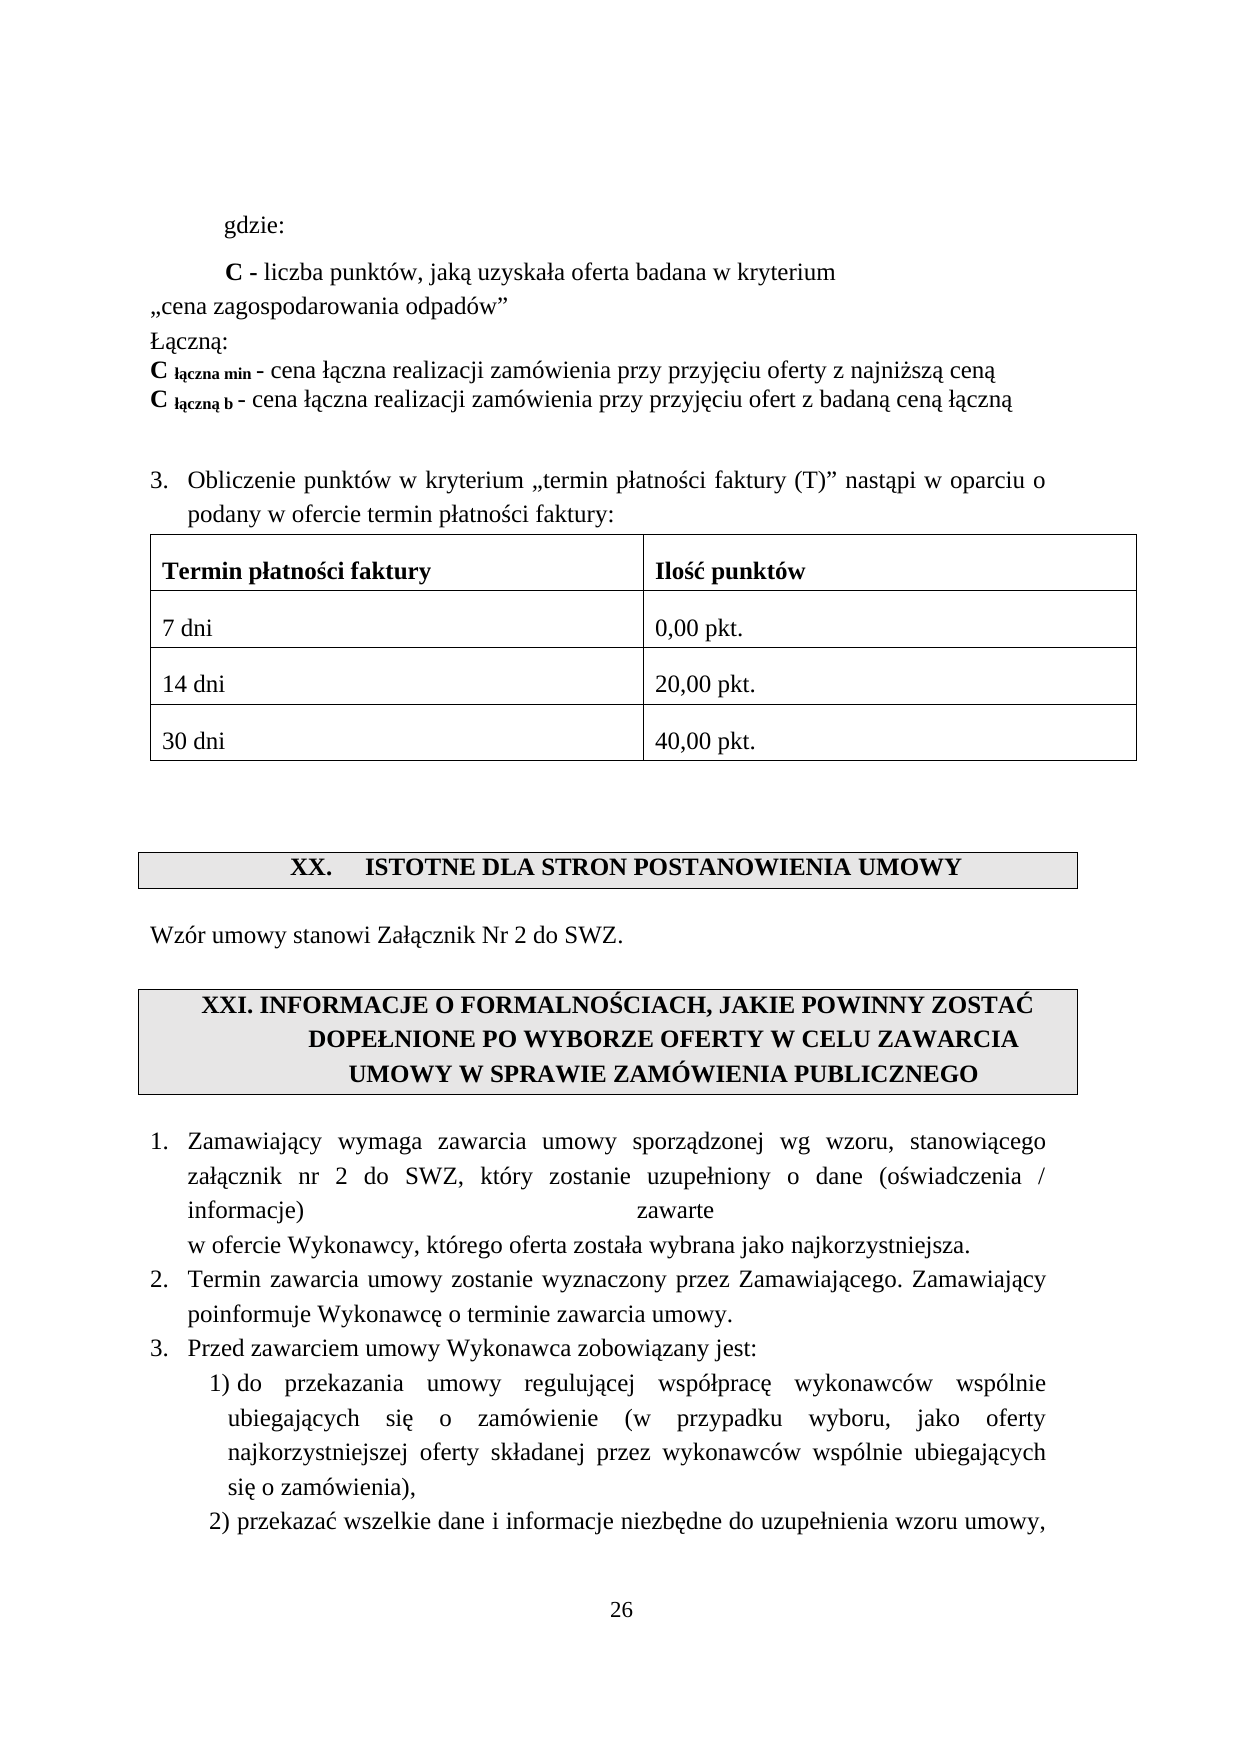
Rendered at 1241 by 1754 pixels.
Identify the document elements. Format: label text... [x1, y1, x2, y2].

text C łączną b - cena łączna realizacji zamówienia przy przyjęciu ofert z badaną ceną łączną [150, 384, 1137, 414]
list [209, 1506, 1047, 1570]
table_header Termin płatności faktury [151, 535, 643, 590]
table_cell 14 dni [151, 648, 643, 703]
table_cell 30 dni [151, 705, 643, 760]
list Przed zawarciem umowy Wykonawca zobowiązany jest: [150, 1333, 1137, 1362]
text gdzie: [224, 210, 1137, 239]
text Łączną: [150, 326, 1137, 355]
list do przekazania umowy regulującej współpracę wykonawców wspólnie ubiegających się o zamówienie (w przypadku wyboru, jako oferty najkorzystniejszej oferty składanej przez wykonawców wspólnie ubiegających się o zamówienia), [209, 1368, 1047, 1501]
table_cell 40,00 pkt. [644, 705, 1136, 760]
text Wzór umowy stanowi Załącznik Nr 2 do SWZ. [150, 920, 1137, 949]
table_header Ilość punktów [644, 535, 1136, 590]
text C łączna min - cena łączna realizacji zamówienia przy przyjęciu oferty z najniższą ceną [150, 355, 1137, 384]
table_cell 7 dni [151, 591, 643, 647]
list Obliczenie punktów w kryterium „termin płatności faktury (T)” nastąpi w oparciu o podany w ofercie termin płatności faktury: [150, 465, 1047, 528]
text C - liczba punktów, jaką uzyskała oferta badana w kryterium „cena zagospodarowania odpadów” [150, 257, 857, 320]
list Termin zawarcia umowy zostanie wyznaczony przez Zamawiającego. Zamawiający poinformuje Wykonawcę o terminie zawarcia umowy. [150, 1264, 1047, 1327]
list Zamawiający wymaga zawarcia umowy sporządzonej wg wzoru, stanowiącego załącznik nr 2 do SWZ, który zostanie uzupełniony o dane (oświadczenia / informacje) zawarte w ofercie Wykonawcy, którego oferta została wybrana jako najkorzystniejsza. [150, 1126, 1047, 1258]
table_cell 0,00 pkt. [644, 591, 1136, 647]
table_cell 20,00 pkt. [644, 648, 1136, 703]
